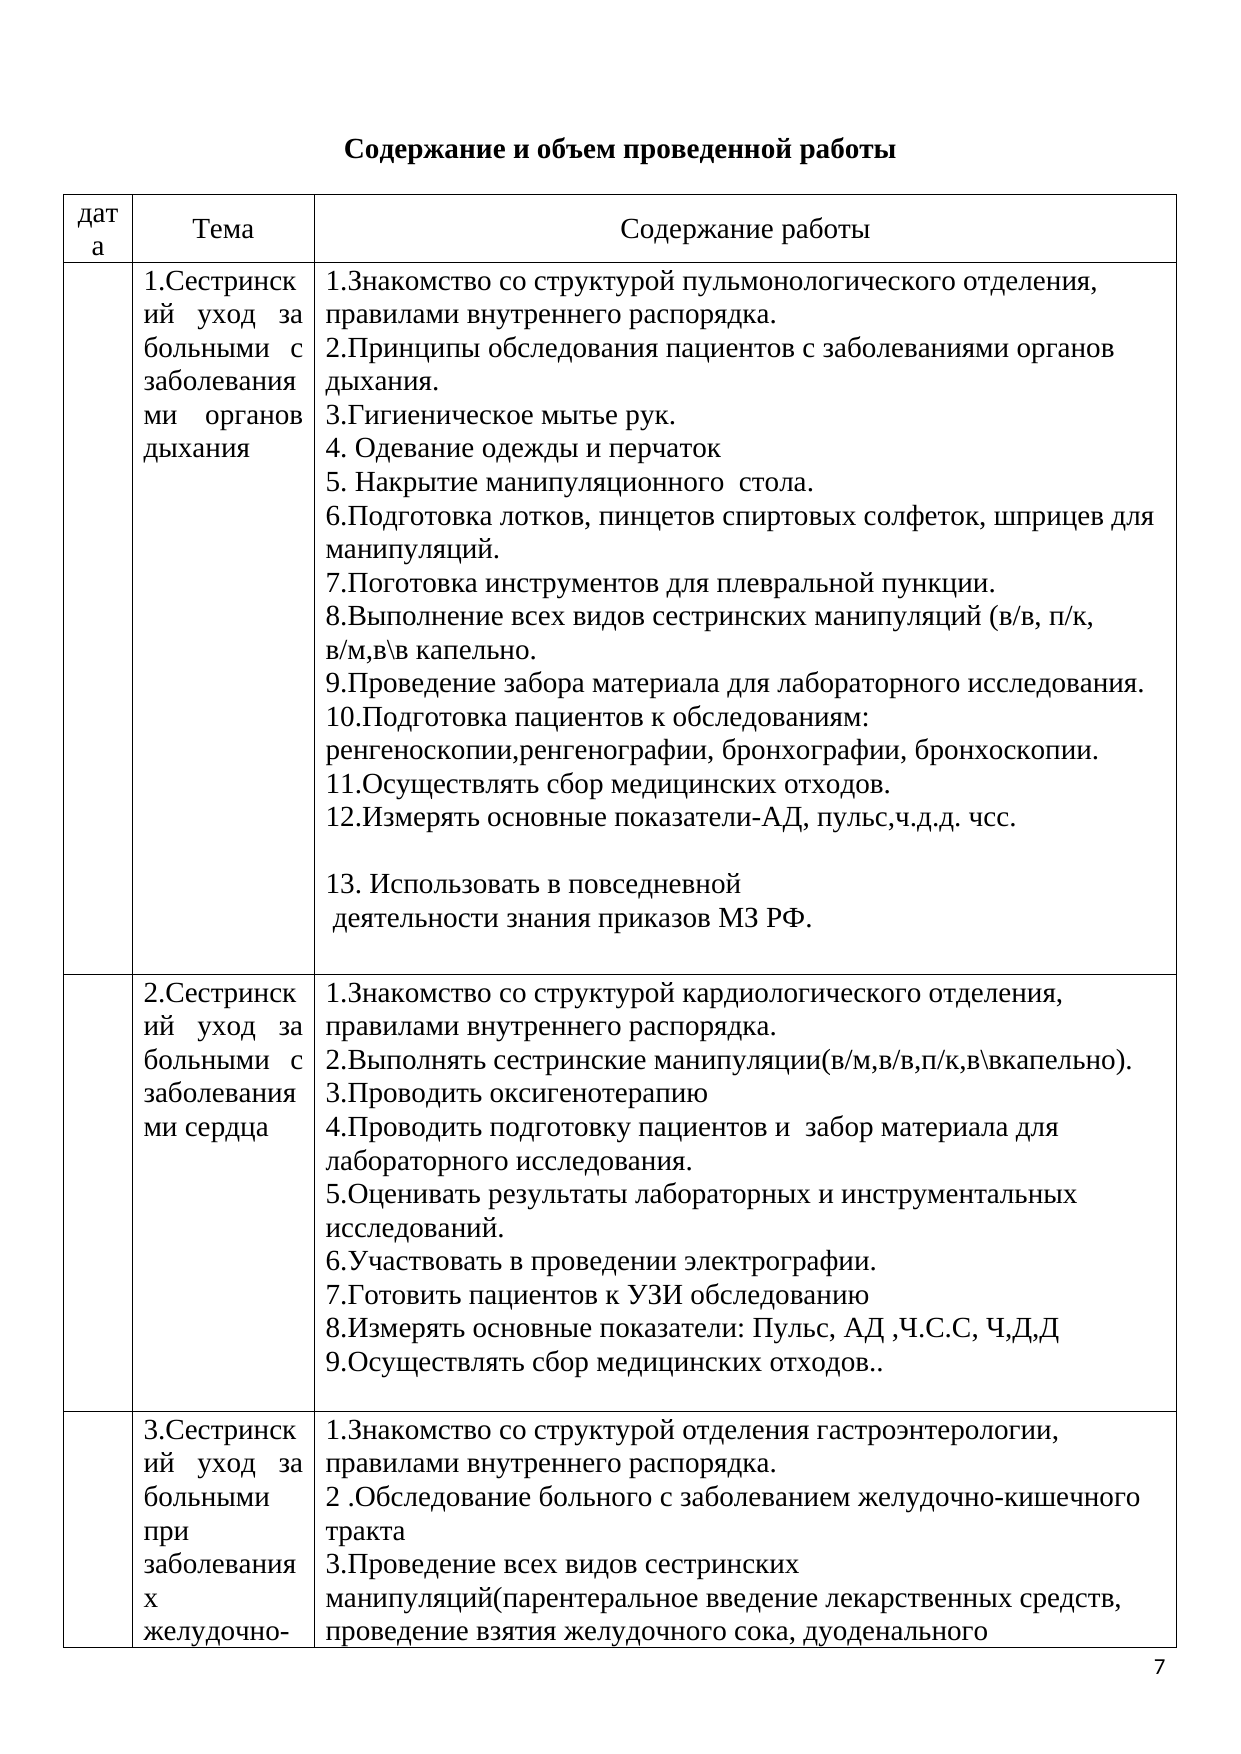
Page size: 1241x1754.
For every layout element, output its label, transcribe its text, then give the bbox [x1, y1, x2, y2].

table_header дата [64, 195, 132, 262]
table_cell 1.Знакомство со структурой кардиологического отделения, правилами внутреннего распорядка. 2.Выполнять сестринские манипуляции(в/м,в/в,п/к,в\вкапельно). 3.Проводить оксигенотерапию 4.Проводить подготовку пациентов и забор материала для лабораторного исследования. 5.Оценивать результаты лабораторных и инструментальных исследований. 6.Участвовать в проведении электрографии. 7.Готовить пациентов к УЗИ обследованию 8.Измерять основные показатели: Пульс, АД ,Ч.С.С, Ч,Д,Д 9.Осуществлять сбор медицинских отходов.. [315, 975, 1176, 1411]
text Содержание и объем проведенной работы [75, 131, 1165, 164]
table_cell [64, 263, 132, 974]
table_cell 1.Знакомство со структурой пульмонологического отделения, правилами внутреннего распорядка. 2.Принципы обследования пациентов с заболеваниями органов дыхания. 3.Гигиеническое мытье рук. 4. Одевание одежды и перчаток 5. Накрытие манипуляционного стола. 6.Подготовка лотков, пинцетов спиртовых солфеток, шприцев для манипуляций. 7.Поготовка инструментов для плевральной пункции. 8.Выполнение всех видов сестринских манипуляций (в/в, п/к, в/м,в\в капельно. 9.Проведение забора материала для лабораторного исследования. 10.Подготовка пациентов к обследованиям: ренгеноскопии,ренгенографии, бронхографии, бронхоскопии. 11.Осуществлять сбор медицинских отходов. 12.Измерять основные показатели-АД, пульс,ч.д.д. чсс. 13. Использовать в повседневной деятельности знания приказов МЗ РФ. [315, 263, 1176, 974]
table_cell 1.Сестринский уход за больными с заболеваниями органов дыхания [133, 263, 314, 974]
table_cell 2.Сестринский уход за больными с заболеваниями сердца [133, 975, 314, 1411]
table_header Тема [133, 195, 314, 262]
table_cell [64, 1412, 132, 1647]
table_cell [64, 975, 132, 1411]
table_header Содержание работы [315, 195, 1176, 262]
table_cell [315, 1412, 1176, 1647]
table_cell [133, 1412, 314, 1647]
